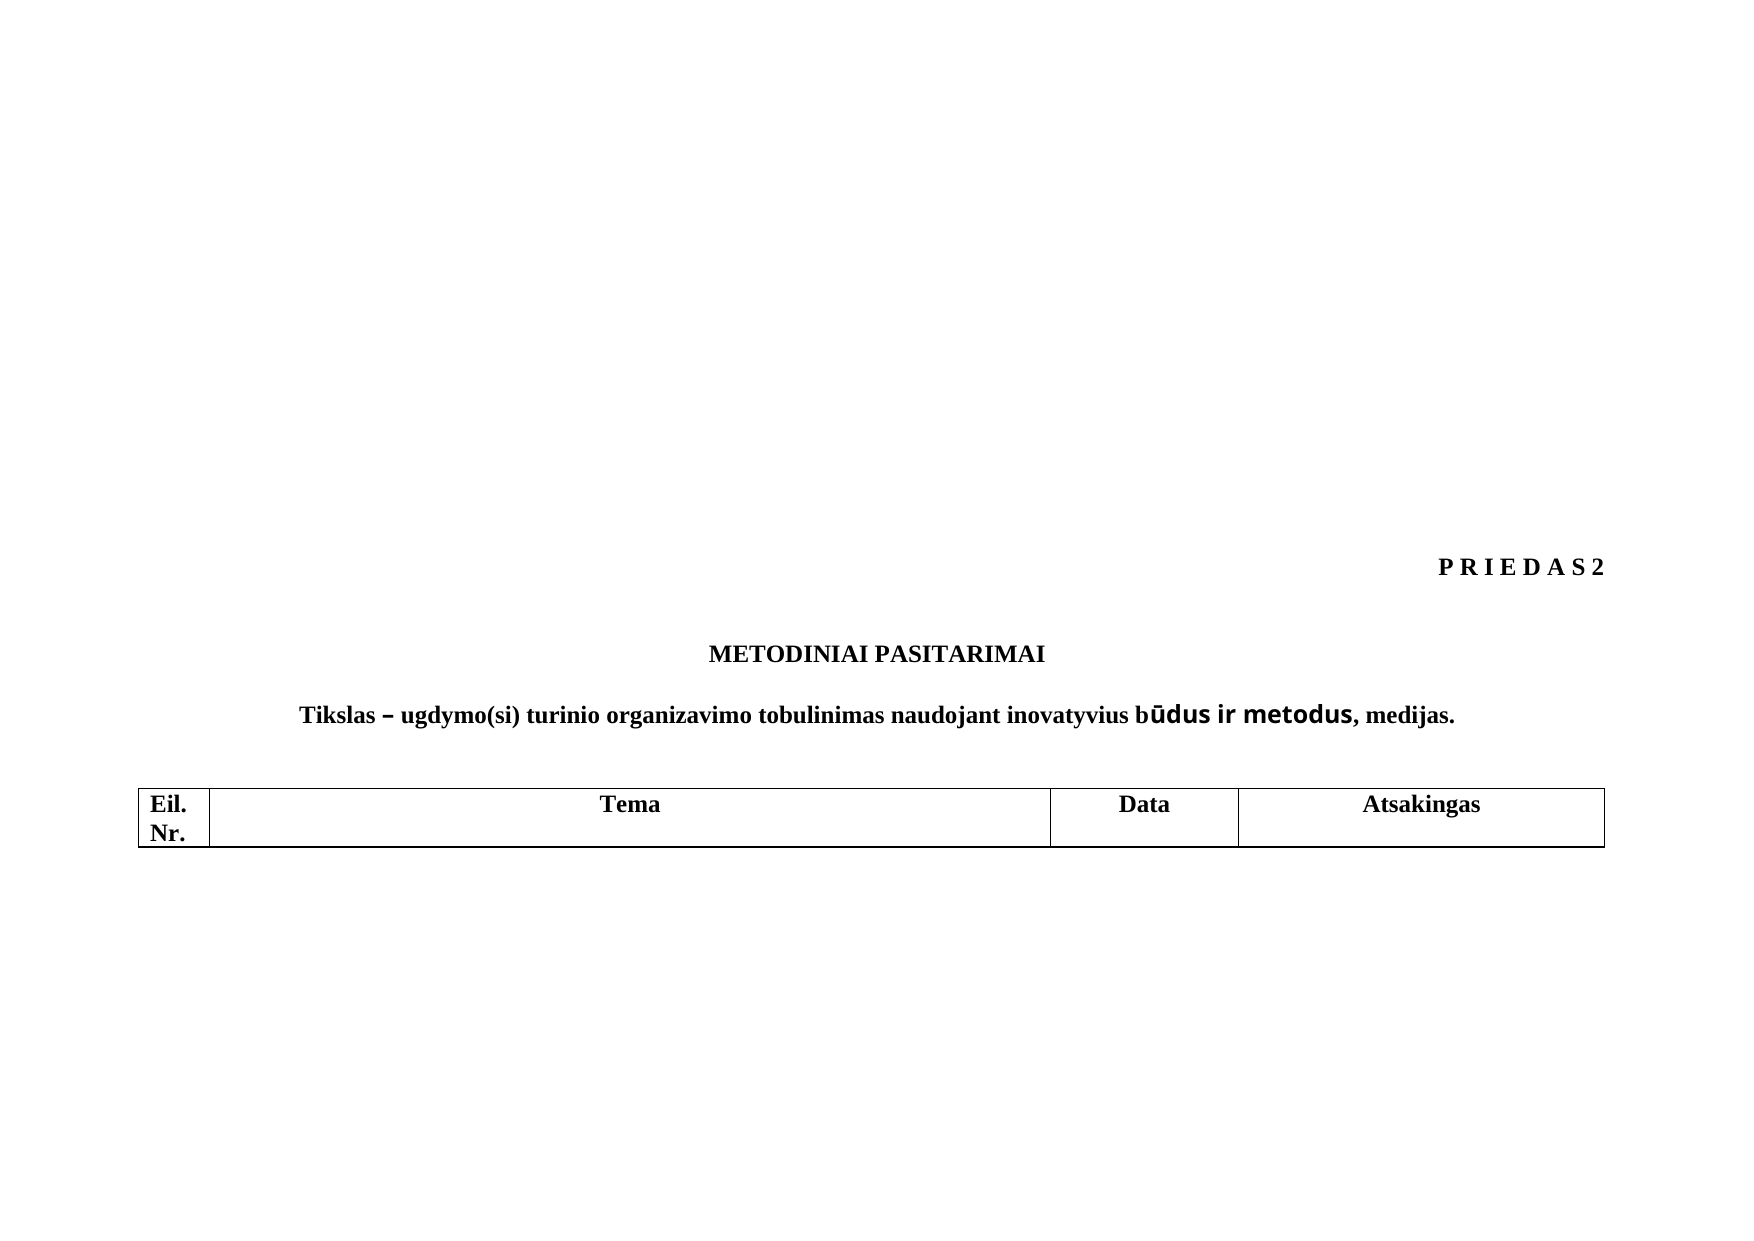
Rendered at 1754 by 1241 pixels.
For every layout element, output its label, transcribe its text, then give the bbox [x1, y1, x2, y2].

text Tikslas – ugdymo(si) turinio organizavimo tobulinimas naudojant inovatyvius būdus ir metodus, medijas. [150, 696, 1604, 730]
table_header Eil. Nr. [139, 789, 209, 846]
text P R I E D A S 2 [150, 552, 1604, 581]
text METODINIAI PASITARIMAI [150, 639, 1604, 667]
table_header Atsakingas [1239, 789, 1604, 846]
table_header Tema [210, 789, 1050, 846]
table_header Data [1051, 789, 1238, 846]
